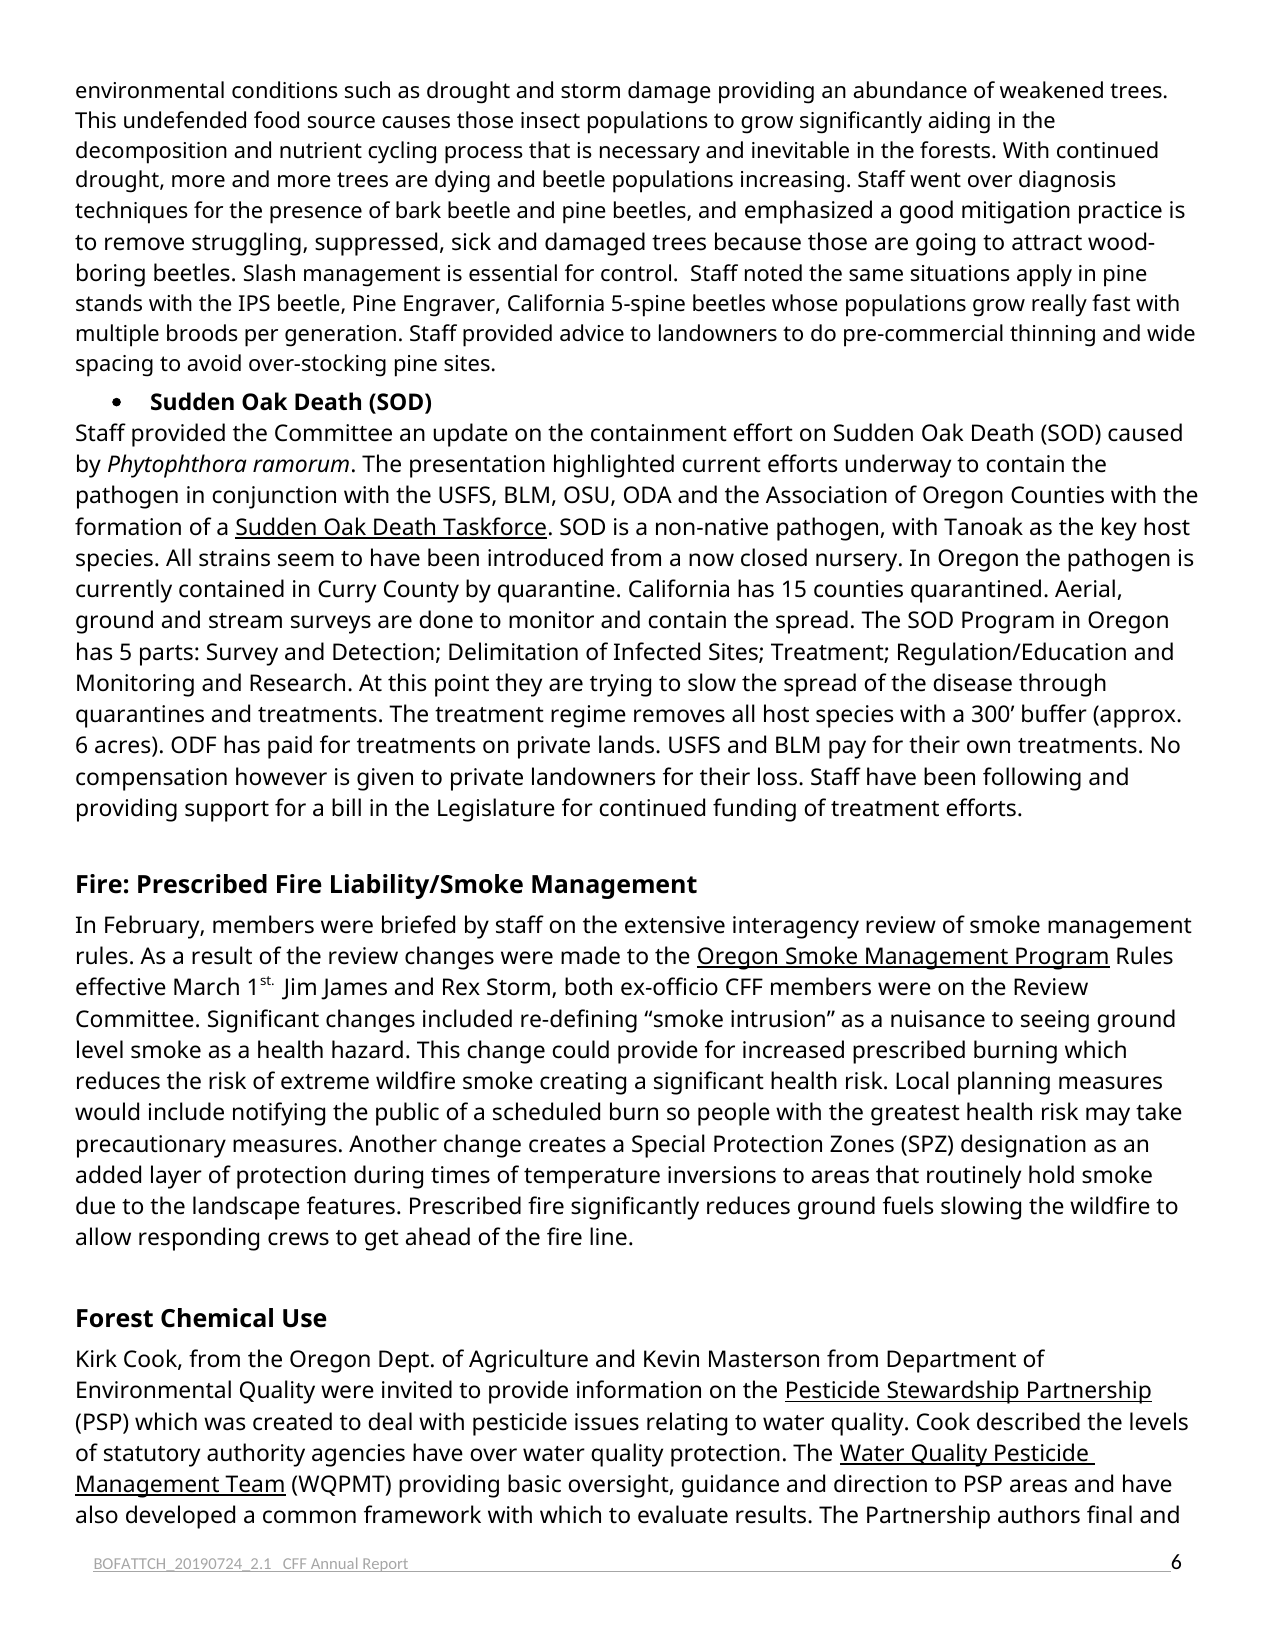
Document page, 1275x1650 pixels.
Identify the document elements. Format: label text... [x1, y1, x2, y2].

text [75, 75, 1200, 377]
text Forest Chemical Use [75, 1301, 1200, 1334]
list Sudden Oak Death (SOD) [112, 386, 1200, 417]
text Fire: Prescribed Fire Liability/Smoke Management [75, 866, 1200, 901]
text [75, 1343, 1200, 1530]
text In February, members were briefed by staff on the extensive interagency review of smoke management rules. As a result of the review changes were made to the Oregon Smoke Management Program Rules effective March 1st. Jim James and Rex Storm, both ex-officio CFF members were on the Review Committee. Significant changes included re-defining “smoke intrusion” as a nuisance to seeing ground level smoke as a health hazard. This change could provide for increased prescribed burning which reduces the risk of extreme wildfire smoke creating a significant health risk. Local planning measures would include notifying the public of a scheduled burn so people with the greatest health risk may take precautionary measures. Another change creates a Special Protection Zones (SPZ) designation as an added layer of protection during times of temperature inversions to areas that routinely hold smoke due to the landscape features. Prescribed fire significantly reduces ground fuels slowing the wildfire to allow responding crews to get ahead of the fire line. [75, 909, 1200, 1253]
text Staff provided the Committee an update on the containment effort on Sudden Oak Death (SOD) caused by Phytophthora ramorum. The presentation highlighted current efforts underway to contain the pathogen in conjunction with the USFS, BLM, OSU, ODA and the Association of Oregon Counties with the formation of a Sudden Oak Death Taskforce. SOD is a non-native pathogen, with Tanoak as the key host species. All strains seem to have been introduced from a now closed nursery. In Oregon the pathogen is currently contained in Curry County by quarantine. California has 15 counties quarantined. Aerial, ground and stream surveys are done to monitor and contain the spread. The SOD Program in Oregon has 5 parts: Survey and Detection; Delimitation of Infected Sites; Treatment; Regulation/Education and Monitoring and Research. At this point they are trying to slow the spread of the disease through quarantines and treatments. The treatment regime removes all host species with a 300’ buffer (approx. 6 acres). ODF has paid for treatments on private lands. USFS and BLM pay for their own treatments. No compensation however is given to private landowners for their loss. Staff have been following and providing support for a bill in the Legislature for continued funding of treatment efforts. [75, 417, 1200, 823]
